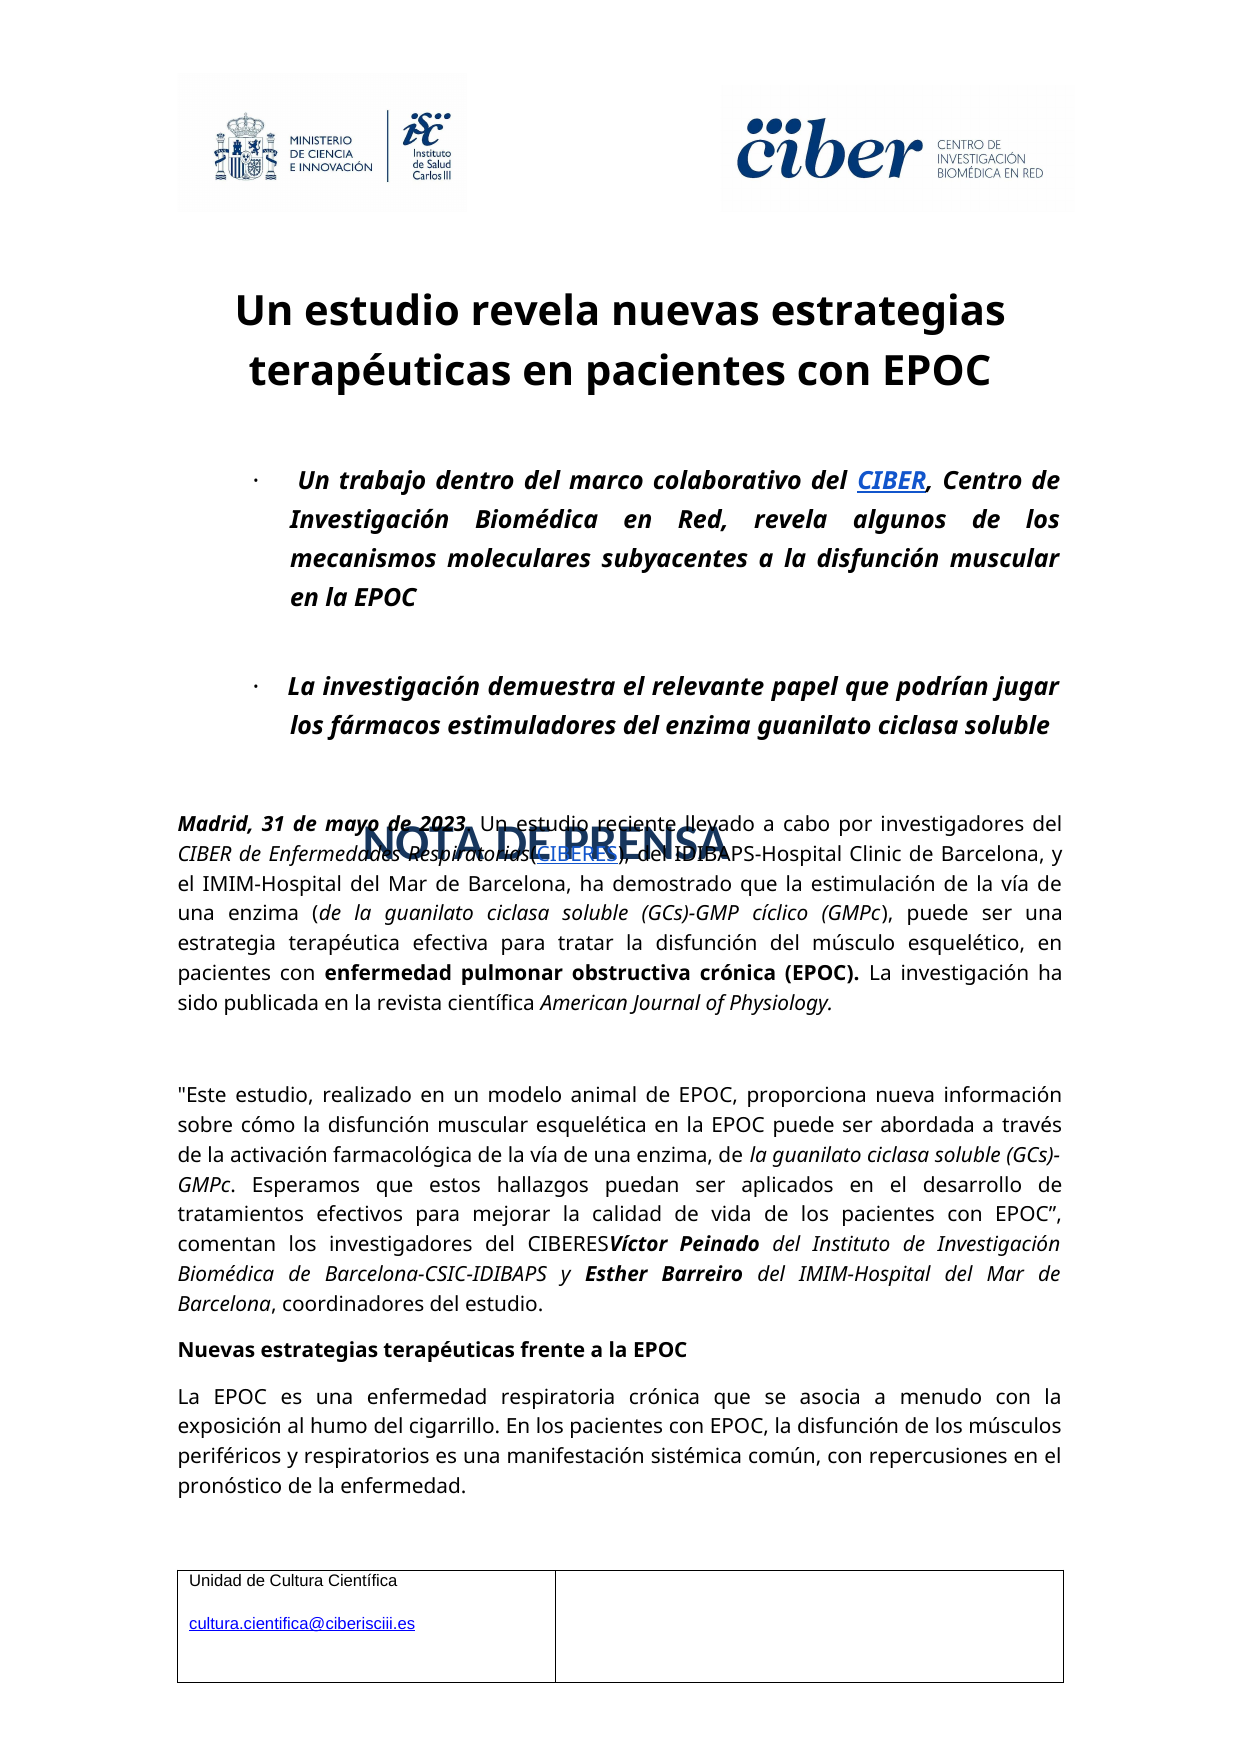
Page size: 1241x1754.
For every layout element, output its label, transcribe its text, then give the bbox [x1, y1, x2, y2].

text · La investigación demuestra el relevante papel que podrían jugar los fármacos estimuladores del enzima guanilato ciclasa soluble [252, 668, 1063, 741]
text Nuevas estrategias terapéuticas frente a la EPOC [177, 1335, 1063, 1364]
text · Un trabajo dentro del marco colaborativo del CIBER, Centro de Investigación Biomédica en Red, revela algunos de los mecanismos moleculares subyacentes a la disfunción muscular en la EPOC [252, 463, 1063, 614]
text Un estudio revela nuevas estrategias terapéuticas en pacientes con EPOC [177, 281, 1063, 397]
text "Este estudio, realizado en un modelo animal de EPOC, proporciona nueva información sobre cómo la disfunción muscular esquelética en la EPOC puede ser abordada a través de la activación farmacológica de la vía de una enzima, de la guanilato ciclasa soluble (GCs)-GMPc. Esperamos que estos hallazgos puedan ser aplicados en el desarrollo de tratamientos efectivos para mejorar la calidad de vida de los pacientes con EPOC”, comentan los investigadores del CIBERESVíctor Peinado del Instituto de Investigación Biomédica de Barcelona-CSIC-IDIBAPS y Esther Barreiro del IMIM-Hospital del Mar de Barcelona, coordinadores del estudio. [177, 1080, 1063, 1317]
text La EPOC es una enfermedad respiratoria crónica que se asocia a menudo con la exposición al humo del cigarrillo. En los pacientes con EPOC, la disfunción de los músculos periféricos y respiratorios es una manifestación sistémica común, con repercusiones en el pronóstico de la enfermedad. [177, 1382, 1063, 1500]
picture [177, 73, 468, 212]
picture [720, 85, 1075, 212]
text Madrid, 31 de mayo de 2023. Un estudio reciente llevado a cabo por investigadores del CIBER de Enfermedades Respiratorias(CIBERES), del IDIBAPS-Hospital Clinic de Barcelona, y el IMIM-Hospital del Mar de Barcelona, ha demostrado que la estimulación de la vía de una enzima (de la guanilato ciclasa soluble (GCs)-GMP cíclico (GMPc), puede ser una estrategia terapéutica efectiva para tratar la disfunción del músculo esquelético, en pacientes con enfermedad pulmonar obstructiva crónica (EPOC). La investigación ha sido publicada en la revista científica American Journal of Physiology. [177, 809, 1063, 1016]
